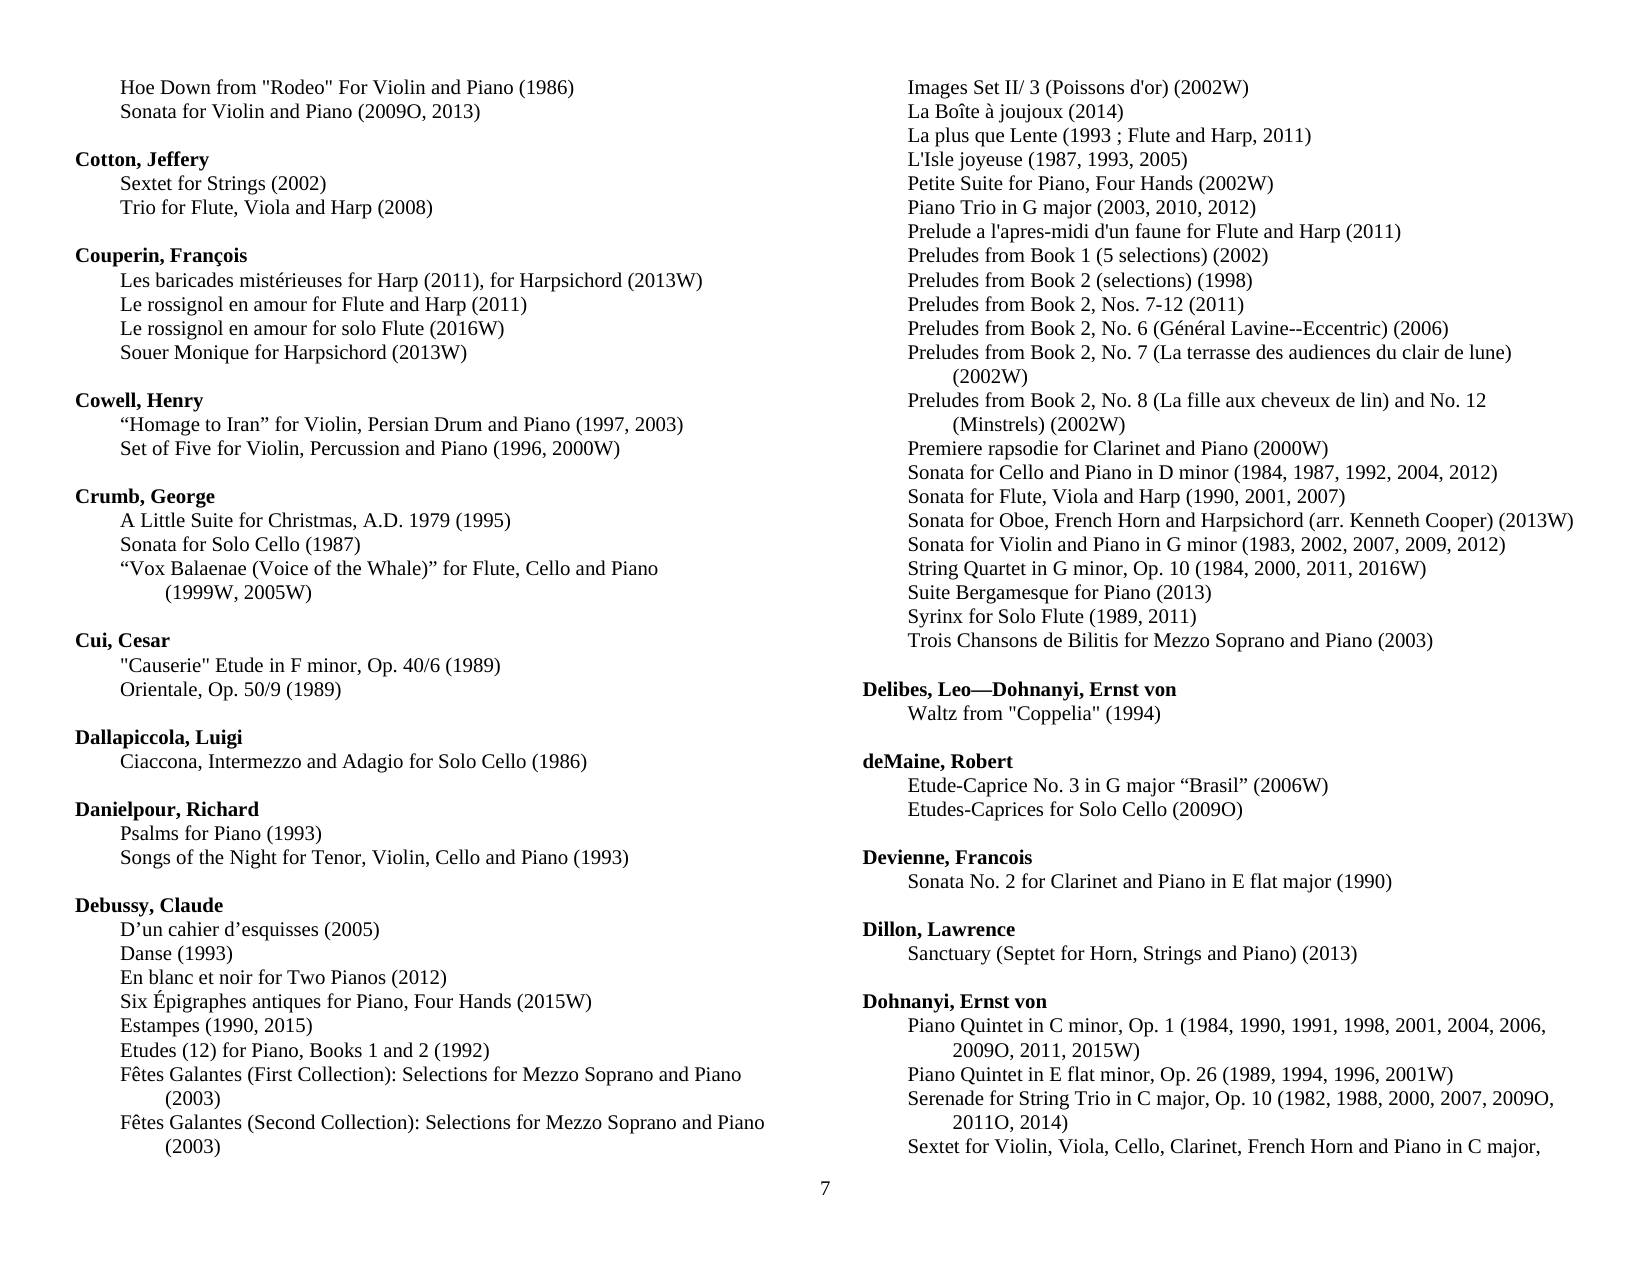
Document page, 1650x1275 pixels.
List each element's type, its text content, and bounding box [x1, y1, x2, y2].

text Sonata for Oboe, French Horn and Harpsichord (arr. Kenneth Cooper) (2013W) [907, 508, 1575, 532]
text Sanctuary (Septet for Horn, Strings and Piano) (2013) [907, 941, 1575, 965]
text Preludes from Book 2, Nos. 7-12 (2011) [907, 292, 1575, 316]
text (Minstrels) (2002W) [907, 412, 1575, 436]
text Le rossignol en amour for Flute and Harp (2011) [120, 292, 787, 316]
text Six Épigraphes antiques for Piano, Four Hands (2015W) [120, 989, 787, 1013]
text Suite Bergamesque for Piano (2013) [907, 580, 1575, 604]
text Piano Trio in G major (2003, 2010, 2012) [907, 195, 1575, 219]
text Piano Quintet in C minor, Op. 1 (1984, 1990, 1991, 1998, 2001, 2004, 2006, 2009O, 2011, 2015W) [907, 1013, 1575, 1062]
text Syrinx for Solo Flute (1989, 2011) [907, 604, 1575, 628]
text Sonata for Flute, Viola and Harp (1990, 2001, 2007) [907, 484, 1575, 508]
subtitle deMaine, Robert [862, 749, 1575, 773]
text Danse (1993) [120, 941, 787, 965]
text Etudes-Caprices for Solo Cello (2009O) [907, 797, 1575, 821]
text Waltz from "Coppelia" (1994) [907, 701, 1575, 725]
text Fêtes Galantes (First Collection): Selections for Mezzo Soprano and Piano [120, 1062, 787, 1086]
text Petite Suite for Piano, Four Hands (2002W) [907, 171, 1575, 195]
text La plus que Lente (1993 ; Flute and Harp, 2011) [907, 123, 1575, 147]
text A Little Suite for Christmas, A.D. 1979 (1995) [120, 508, 787, 532]
text “Vox Balaenae (Voice of the Whale)” for Flute, Cello and Piano [120, 556, 787, 580]
text Sonata for Solo Cello (1987) [120, 532, 787, 556]
text Sextet for Violin, Viola, Cello, Clarinet, French Horn and Piano in C major, [907, 1134, 1575, 1158]
subtitle Dohnanyi, Ernst von [862, 989, 1575, 1013]
text Psalms for Piano (1993) [120, 821, 787, 845]
text (2003) [120, 1086, 787, 1110]
text Estampes (1990, 2015) [120, 1013, 787, 1037]
text Piano Quintet in E flat minor, Op. 26 (1989, 1994, 1996, 2001W) [907, 1062, 1575, 1086]
text (2003) [120, 1134, 787, 1158]
text Sonata No. 2 for Clarinet and Piano in E flat major (1990) [907, 869, 1575, 893]
text Orientale, Op. 50/9 (1989) [120, 677, 787, 701]
subtitle Cowell, Henry [75, 388, 787, 412]
text Sonata for Violin and Piano in G minor (1983, 2002, 2007, 2009, 2012) [907, 532, 1575, 556]
text En blanc et noir for Two Pianos (2012) [120, 965, 787, 989]
subtitle Cui, Cesar [75, 628, 787, 652]
subtitle Crumb, George [75, 484, 787, 508]
text Trois Chansons de Bilitis for Mezzo Soprano and Piano (2003) [907, 628, 1575, 652]
text D’un cahier d’esquisses (2005) [120, 917, 787, 941]
text La Boîte à joujoux (2014) [862, 99, 1575, 123]
text Fêtes Galantes (Second Collection): Selections for Mezzo Soprano and Piano [120, 1110, 787, 1134]
text Hoe Down from "Rodeo" For Violin and Piano (1986) [120, 75, 787, 99]
subtitle Dallapiccola, Luigi [75, 725, 787, 749]
text String Quartet in G minor, Op. 10 (1984, 2000, 2011, 2016W) [907, 556, 1575, 580]
text Ciaccona, Intermezzo and Adagio for Solo Cello (1986) [120, 749, 787, 773]
text Preludes from Book 2, No. 8 (La fille aux cheveux de lin) and No. 12 [907, 388, 1575, 412]
subtitle Dillon, Lawrence [862, 917, 1575, 941]
text "Causerie" Etude in F minor, Op. 40/6 (1989) [120, 652, 787, 677]
text Sextet for Strings (2002) [120, 171, 787, 195]
text Le rossignol en amour for solo Flute (2016W) [120, 316, 787, 340]
subtitle Debussy, Claude [75, 893, 787, 917]
text Preludes from Book 2 (selections) (1998) [907, 267, 1575, 292]
text (1999W, 2005W) [120, 580, 787, 604]
text L'Isle joyeuse (1987, 1993, 2005) [907, 147, 1575, 171]
text Images Set II/ 3 (Poissons d'or) (2002W) [907, 75, 1575, 99]
text Trio for Flute, Viola and Harp (2008) [120, 195, 787, 219]
text Etude-Caprice No. 3 in G major “Brasil” (2006W) [907, 773, 1575, 797]
text Preludes from Book 1 (5 selections) (2002) [907, 243, 1575, 267]
subtitle Delibes, Leo—Dohnanyi, Ernst von [862, 677, 1575, 701]
text Etudes (12) for Piano, Books 1 and 2 (1992) [120, 1037, 787, 1062]
text Set of Five for Violin, Percussion and Piano (1996, 2000W) [120, 436, 787, 460]
subtitle Danielpour, Richard [75, 797, 787, 821]
text Prelude a l'apres-midi d'un faune for Flute and Harp (2011) [907, 219, 1575, 243]
subtitle Couperin, François [75, 243, 787, 267]
text Les baricades mistérieuses for Harp (2011), for Harpsichord (2013W) [120, 267, 787, 292]
text Sonata for Cello and Piano in D minor (1984, 1987, 1992, 2004, 2012) [907, 460, 1575, 484]
text Premiere rapsodie for Clarinet and Piano (2000W) [907, 436, 1575, 460]
text Sonata for Violin and Piano (2009O, 2013) [120, 99, 787, 123]
text “Homage to Iran” for Violin, Persian Drum and Piano (1997, 2003) [120, 412, 787, 436]
text (2002W) [907, 364, 1575, 388]
text Preludes from Book 2, No. 6 (Général Lavine--Eccentric) (2006) [907, 316, 1575, 340]
text Souer Monique for Harpsichord (2013W) [120, 340, 787, 364]
text Serenade for String Trio in C major, Op. 10 (1982, 1988, 2000, 2007, 2009O, 2011O, 2014) [907, 1086, 1575, 1134]
text Cotton, Jeffery [75, 147, 787, 171]
text Preludes from Book 2, No. 7 (La terrasse des audiences du clair de lune) [907, 340, 1575, 364]
text Songs of the Night for Tenor, Violin, Cello and Piano (1993) [120, 845, 787, 869]
subtitle Devienne, Francois [862, 845, 1575, 869]
